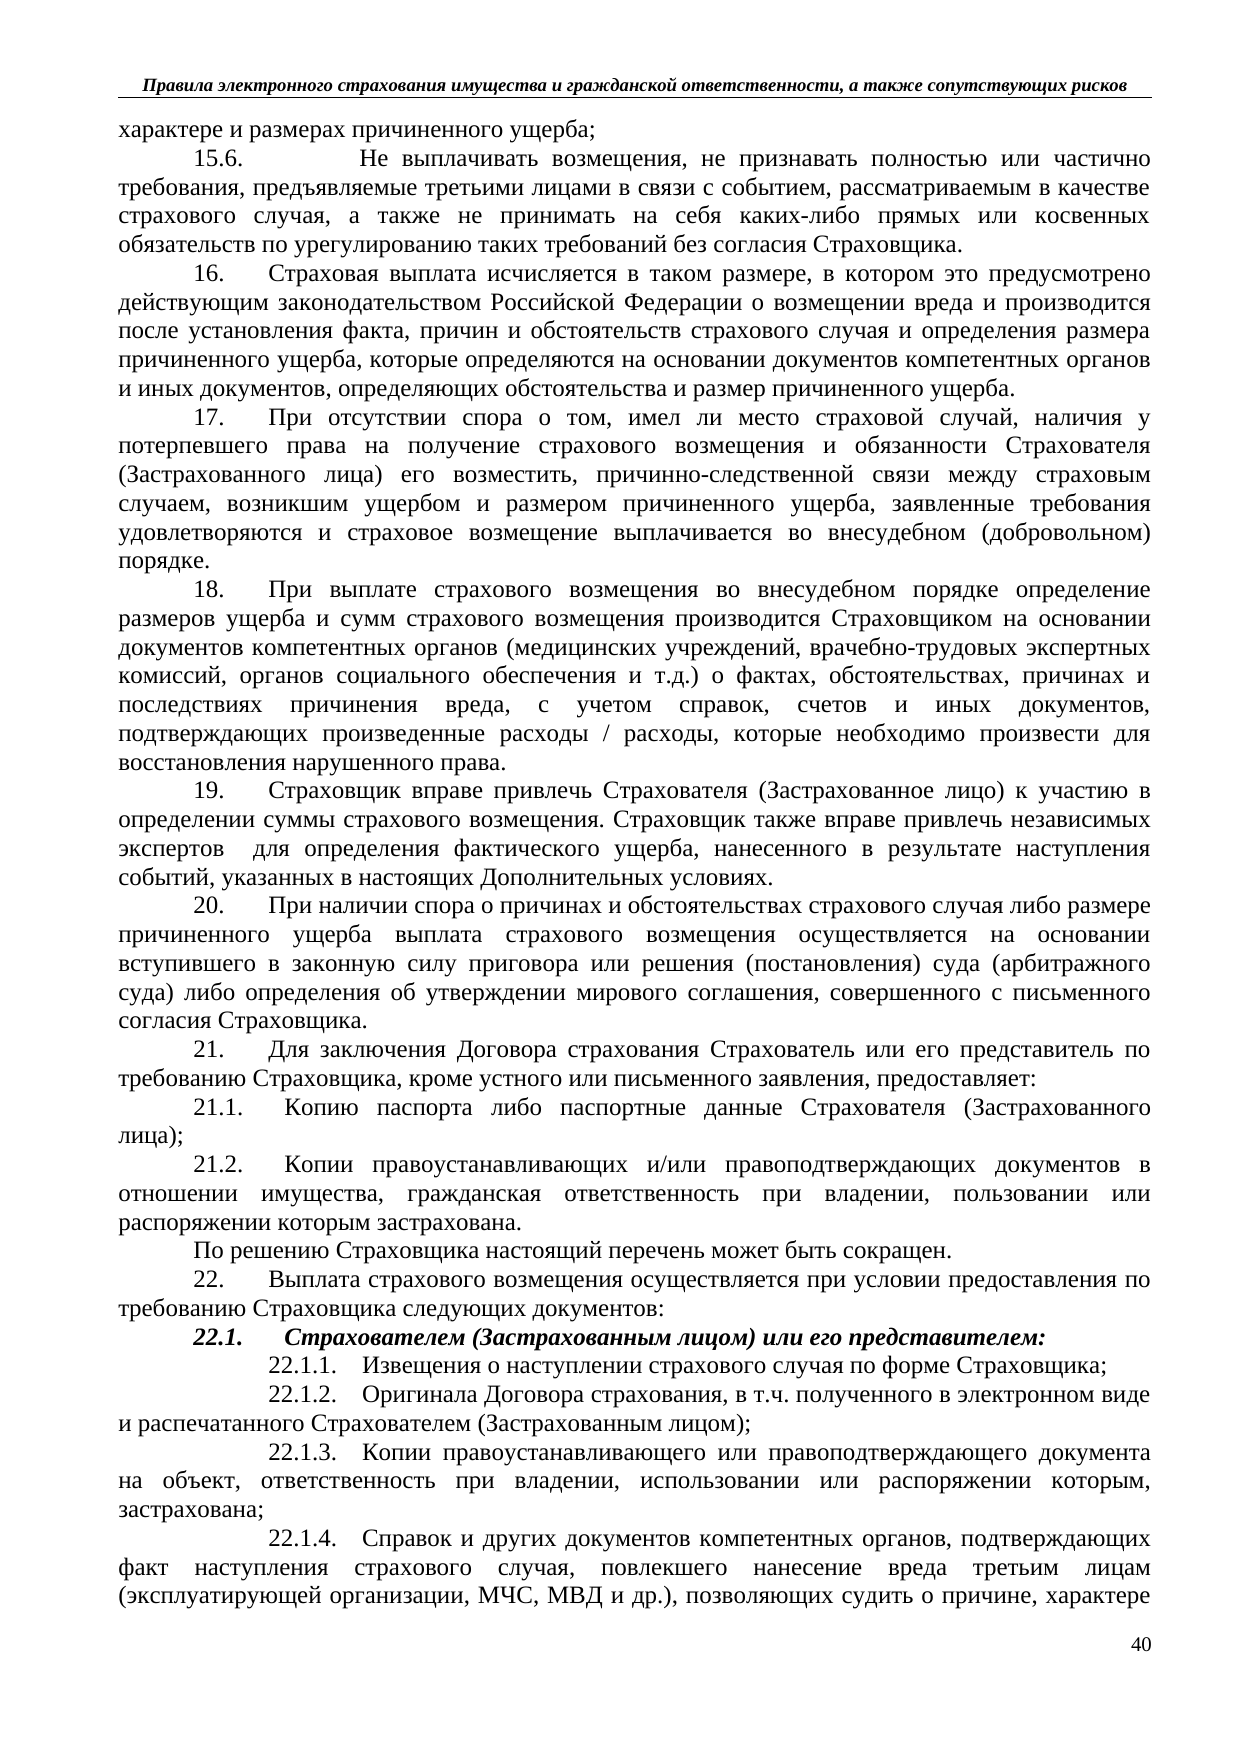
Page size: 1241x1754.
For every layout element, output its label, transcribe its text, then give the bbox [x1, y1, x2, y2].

list Страхователем (Застрахованным лицом) или его представителем: [193, 1322, 1152, 1351]
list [118, 1523, 1152, 1609]
list Извещения о наступлении страхового случая по форме Страховщика; [118, 1351, 1152, 1379]
list Страховая выплата исчисляется в таком размере, в котором это предусмотрено действующим законодательством Российской Федерации о возмещении вреда и производится после установления факта, причин и обстоятельств страхового случая и определения размера причиненного ущерба, которые определяются на основании документов компетентных органов и иных документов, определяющих обстоятельства и размер причиненного ущерба. [118, 258, 1152, 402]
list При отсутствии спора о том, имел ли место страховой случай, наличия у потерпевшего права на получение страхового возмещения и обязанности Страхователя (Застрахованного лица) его возместить, причинно-следственной связи между страховым случаем, возникшим ущербом и размером причиненного ущерба, заявленные требования удовлетворяются и страховое возмещение выплачивается во внесудебном (добровольном) порядке. [118, 402, 1152, 574]
list Для заключения Договора страхования Страхователь или его представитель по требованию Страховщика, кроме устного или письменного заявления, предоставляет: [118, 1034, 1152, 1092]
list При выплате страхового возмещения во внесудебном порядке определение размеров ущерба и сумм страхового возмещения производится Страховщиком на основании документов компетентных органов (медицинских учреждений, врачебно-трудовых экспертных комиссий, органов социального обеспечения и т.д.) о фактах, обстоятельствах, причинах и последствиях причинения вреда, с учетом справок, счетов и иных документов, подтверждающих произведенные расходы / расходы, которые необходимо произвести для восстановления нарушенного права. [118, 574, 1152, 776]
list Оригинала Договора страхования, в т.ч. полученного в электронном виде и распечатанного Страхователем (Застрахованным лицом); [118, 1379, 1152, 1437]
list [118, 114, 1152, 143]
list Не выплачивать возмещения, не признавать полностью или частично требования, предъявляемые третьими лицами в связи с событием, рассматриваемым в качестве страхового случая, а также не принимать на себя каких-либо прямых или косвенных обязательств по урегулированию таких требований без согласия Страховщика. [118, 143, 1152, 258]
list Выплата страхового возмещения осуществляется при условии предоставления по требованию Страховщика следующих документов: [118, 1264, 1152, 1322]
list При наличии спора о причинах и обстоятельствах страхового случая либо размере причиненного ущерба выплата страхового возмещения осуществляется на основании вступившего в законную силу приговора или решения (постановления) суда (арбитражного суда) либо определения об утверждении мирового соглашения, совершенного с письменного согласия Страховщика. [118, 891, 1152, 1034]
list Копии правоустанавливающих и/или правоподтверждающих документов в отношении имущества, гражданская ответственность при владении, пользовании или распоряжении которым застрахована. [118, 1149, 1152, 1236]
list Копии правоустанавливающего или правоподтверждающего документа на объект, ответственность при владении, использовании или распоряжении которым, застрахована; [118, 1437, 1152, 1523]
text По решению Страховщика настоящий перечень может быть сокращен. [193, 1236, 1152, 1264]
list Копию паспорта либо паспортные данные Страхователя (Застрахованного лица); [118, 1092, 1152, 1149]
list Страховщик вправе привлечь Страхователя (Застрахованное лицо) к участию в определении суммы страхового возмещения. Страховщик также вправе привлечь независимых экспертов для определения фактического ущерба, нанесенного в результате наступления событий, указанных в настоящих Дополнительных условиях. [118, 776, 1152, 891]
